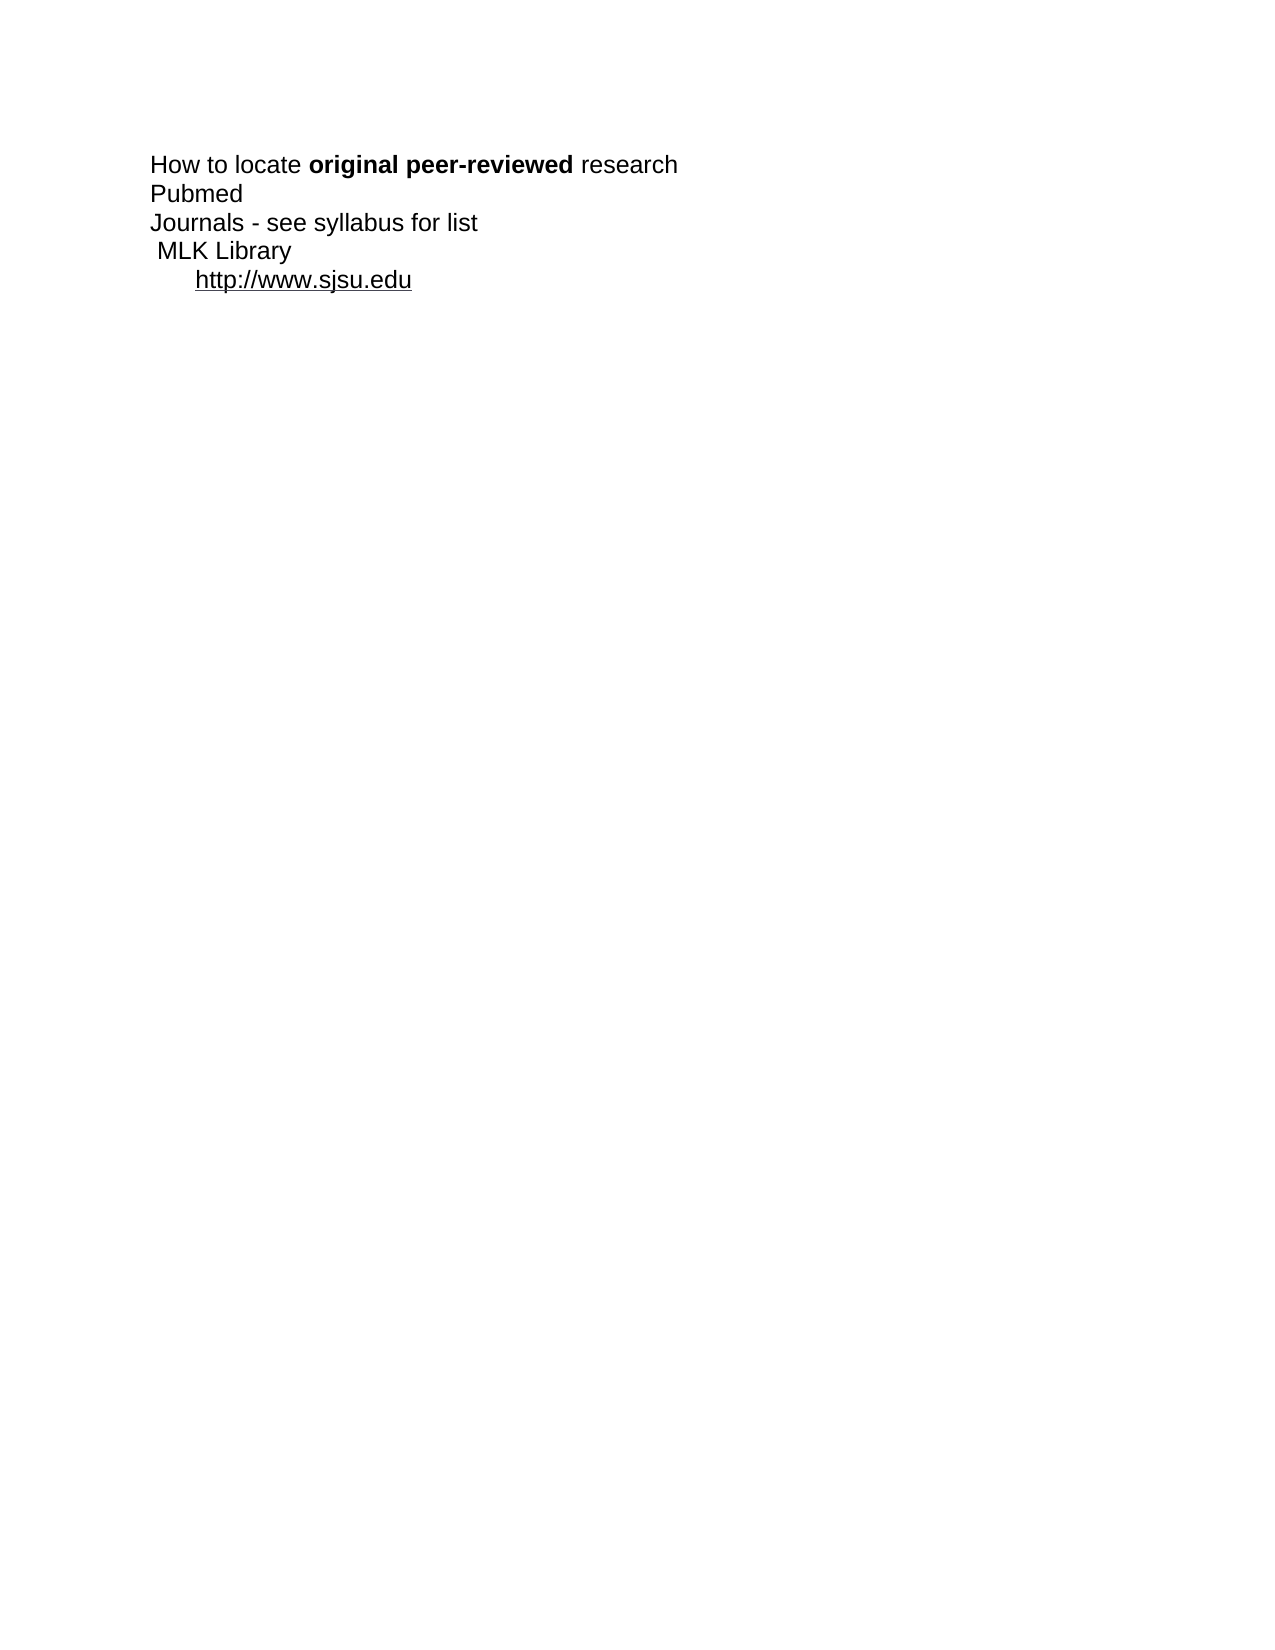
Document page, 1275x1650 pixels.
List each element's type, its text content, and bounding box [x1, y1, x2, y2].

text http://www.sjsu.edu [195, 265, 1125, 294]
text MLK Library [150, 236, 1125, 265]
text Journals - see syllabus for list [150, 207, 1125, 236]
text How to locate original peer-reviewed research [150, 150, 1125, 179]
text Pubmed [150, 179, 1125, 207]
